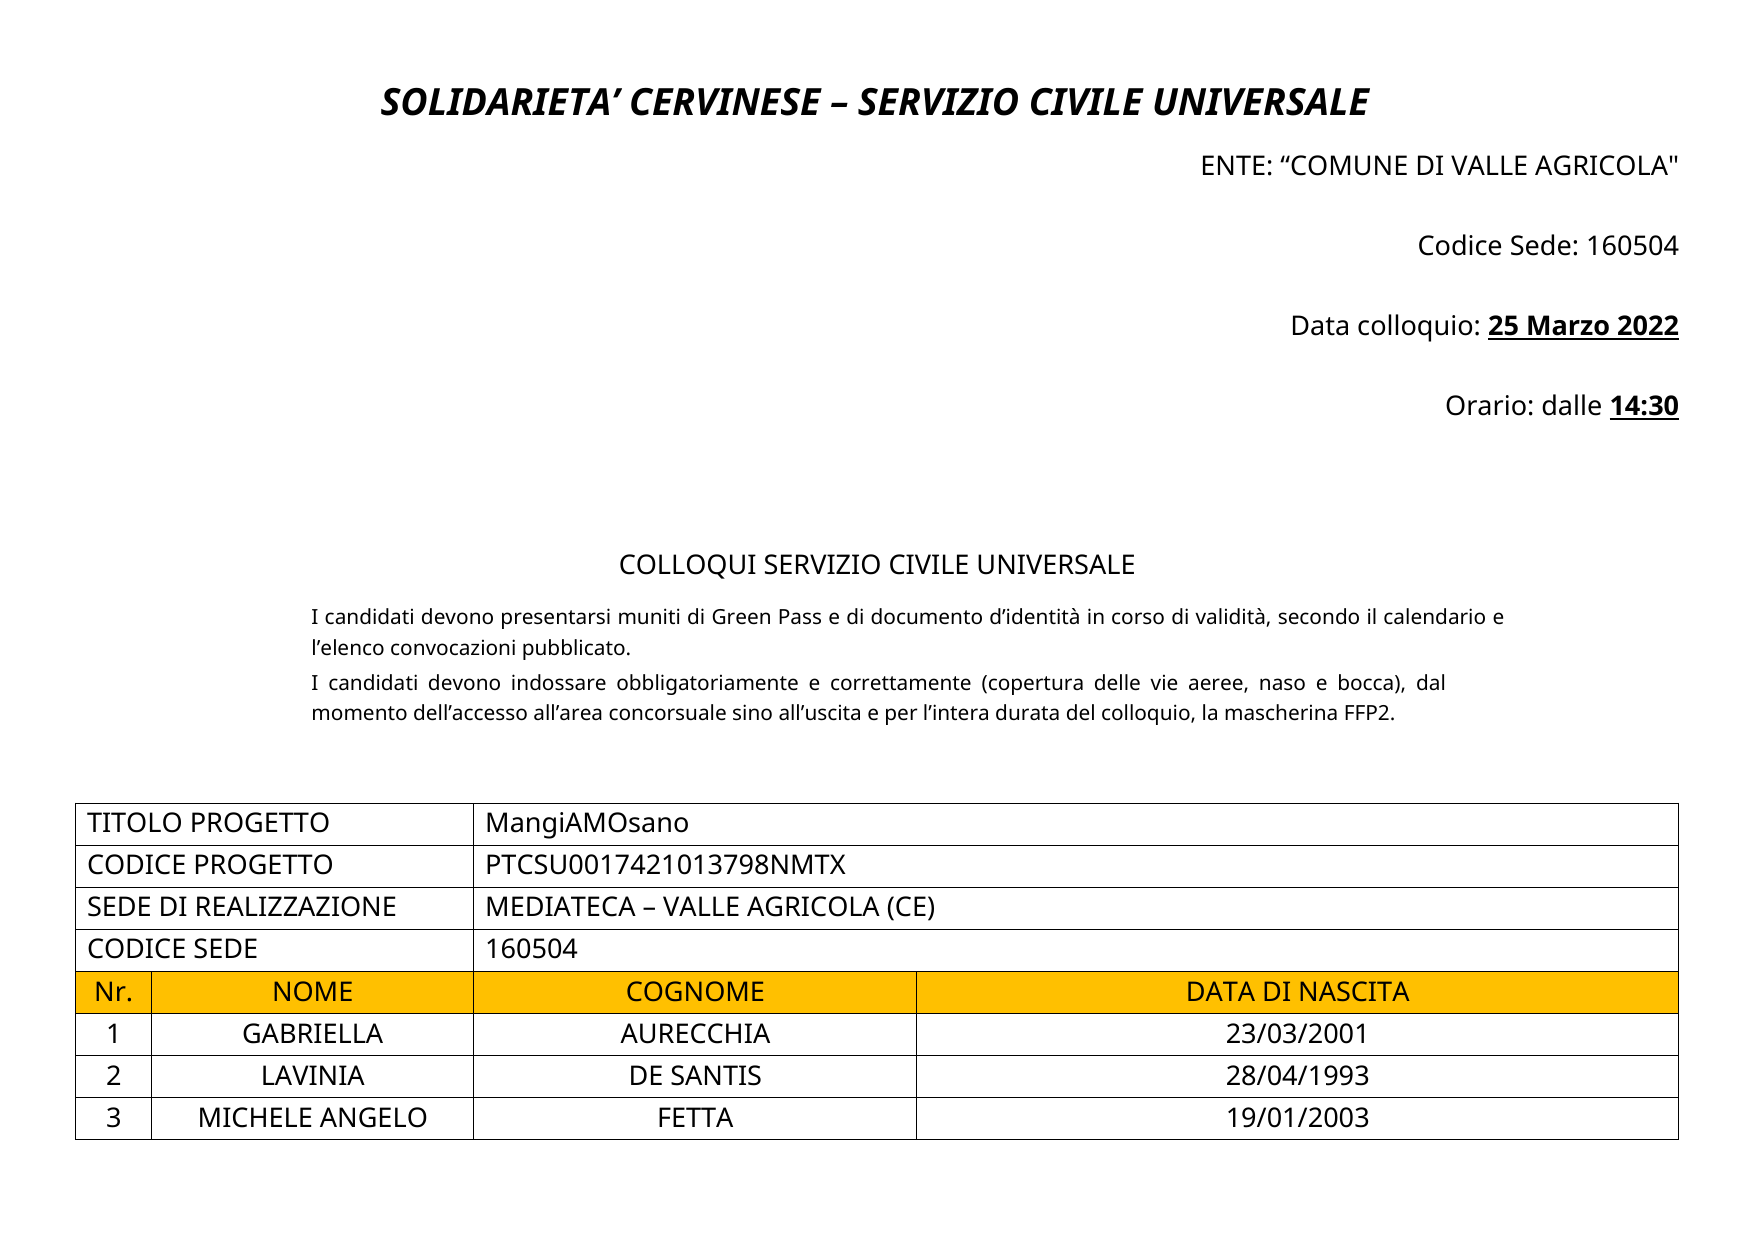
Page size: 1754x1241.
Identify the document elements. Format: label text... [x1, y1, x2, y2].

table_cell PTCSU0017421013798NMTX [474, 846, 1678, 887]
table_cell GABRIELLA [152, 1014, 473, 1055]
table_cell COGNOME [474, 972, 916, 1013]
text Orario: dalle 14:30 [75, 387, 1679, 424]
table_cell 28/04/1993 [917, 1056, 1678, 1097]
table_cell 3 [76, 1098, 151, 1139]
table_cell MICHELE ANGELO [152, 1098, 473, 1139]
table_cell CODICE PROGETTO [76, 846, 473, 887]
text ENTE: “COMUNE DI VALLE AGRICOLA" [75, 147, 1679, 184]
table_cell NOME [152, 972, 473, 1013]
table_cell 2 [76, 1056, 151, 1097]
text COLLOQUI SERVIZIO CIVILE UNIVERSALE [75, 546, 1679, 583]
table_cell DATA DI NASCITA [917, 972, 1678, 1013]
table_cell CODICE SEDE [76, 930, 473, 971]
table_header TITOLO PROGETTO [76, 804, 473, 845]
table_cell 19/01/2003 [917, 1098, 1678, 1139]
text I candidati devono presentarsi muniti di Green Pass e di documento d’identità in corso di validità, secondo il calendario e l’elenco convocazioni pubblicato. [311, 602, 1507, 661]
text Data colloquio: 25 Marzo 2022 [75, 307, 1679, 344]
table_header MangiAMOsano [474, 804, 1678, 845]
table_cell AURECCHIA [474, 1014, 916, 1055]
table_cell MEDIATECA – VALLE AGRICOLA (CE) [474, 888, 1678, 929]
table_cell DE SANTIS [474, 1056, 916, 1097]
table_cell 1 [76, 1014, 151, 1055]
table_cell Nr. [76, 972, 151, 1013]
table_cell SEDE DI REALIZZAZIONE [76, 888, 473, 929]
text Codice Sede: 160504 [75, 227, 1679, 264]
text I candidati devono indossare obbligatoriamente e correttamente (copertura delle vie aeree, naso e bocca), dal momento dell’accesso all’area concorsuale sino all’uscita e per l’intera durata del colloquio, la mascherina FFP2. [311, 668, 1448, 727]
table_cell FETTA [474, 1098, 916, 1139]
table_cell 23/03/2001 [917, 1014, 1678, 1055]
table_cell 160504 [474, 930, 1678, 971]
table_cell LAVINIA [152, 1056, 473, 1097]
text SOLIDARIETA’ CERVINESE – SERVIZIO CIVILE UNIVERSALE [75, 75, 1679, 126]
